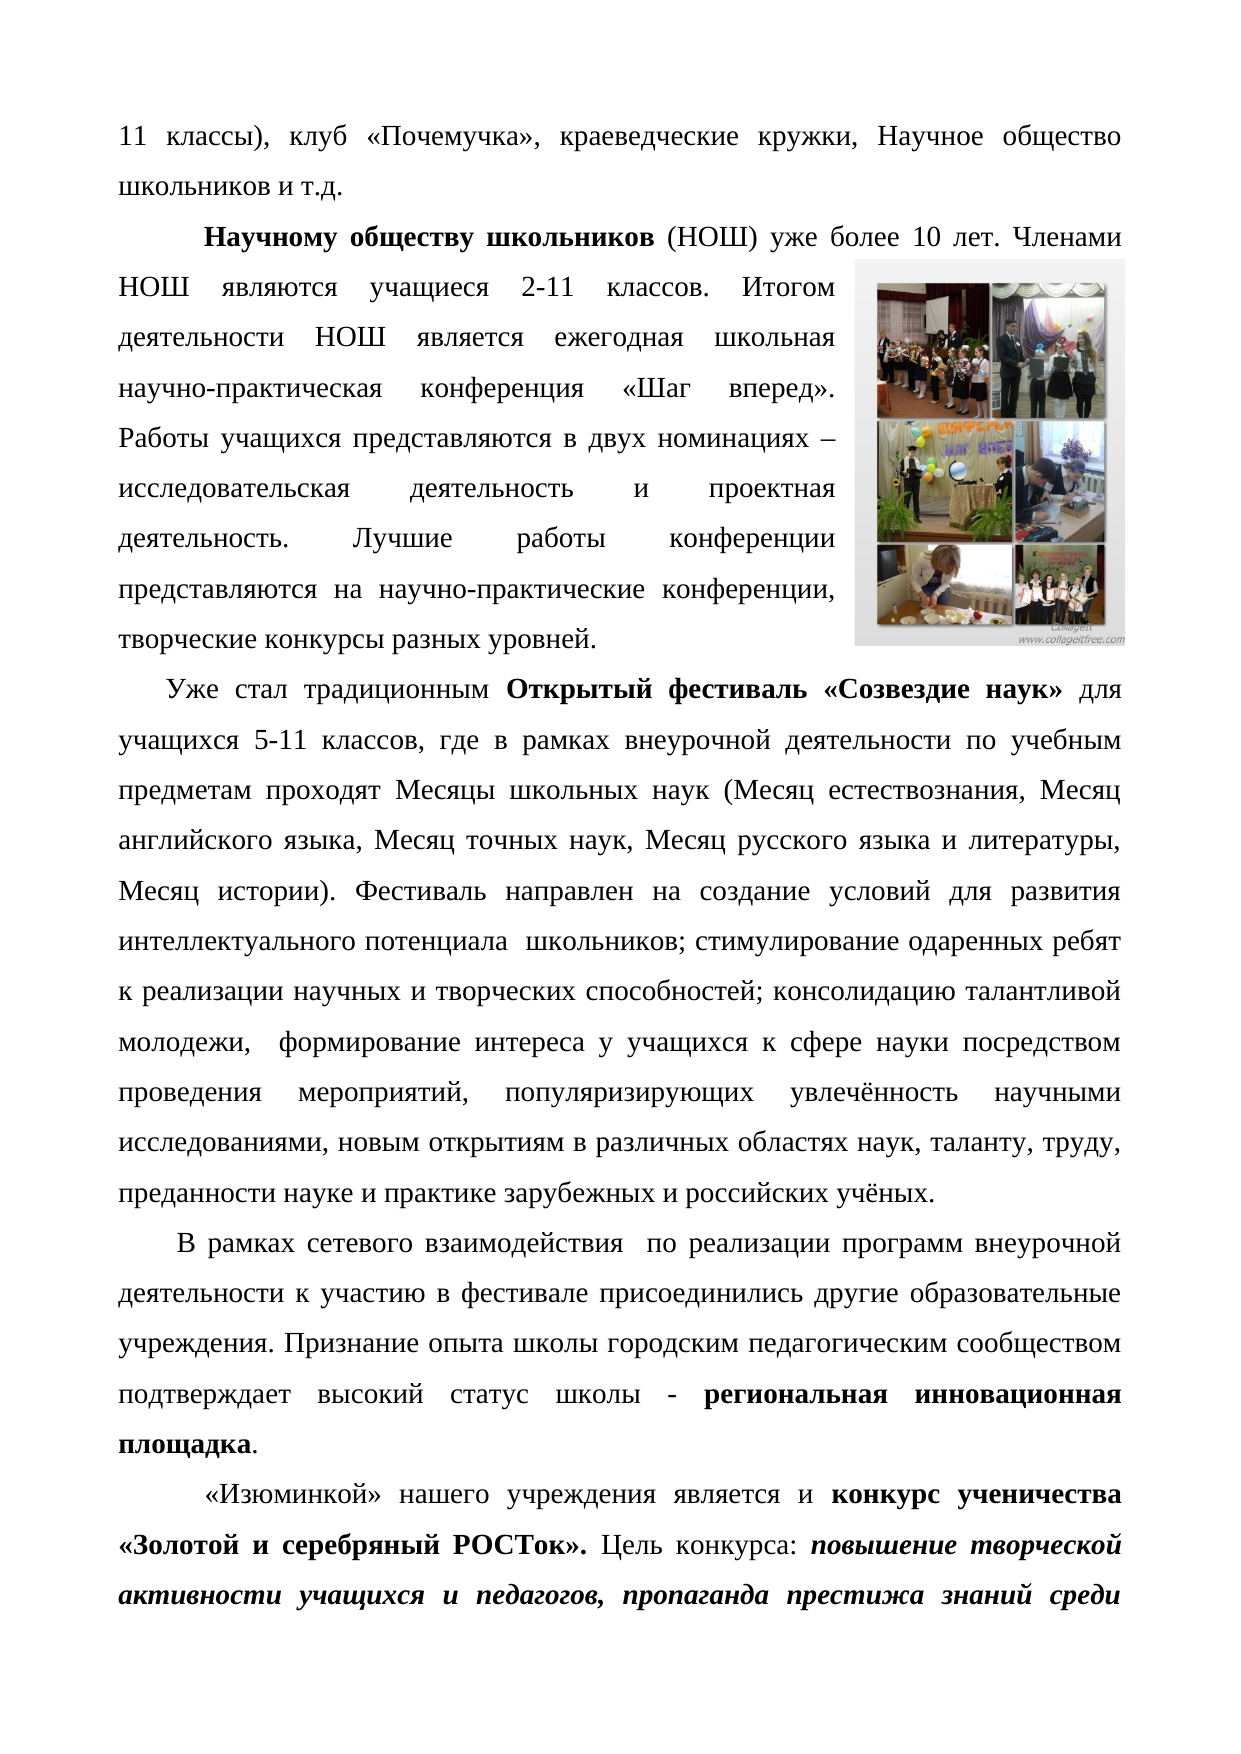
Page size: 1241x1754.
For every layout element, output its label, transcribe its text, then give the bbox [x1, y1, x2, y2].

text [118, 1477, 1122, 1611]
text Уже стал традиционным Открытый фестиваль «Созвездие наук» для учащихся 5-11 классов, где в рамках внеурочной деятельности по учебным предметам проходят Месяцы школьных наук (Месяц естествознания, Месяц английского языка, Месяц точных наук, Месяц русского языка и литературы, Месяц истории). Фестиваль направлен на создание условий для развития интеллектуального потенциала школьников; стимулирование одаренных ребят к реализации научных и творческих способностей; консолидацию талантливой молодежи, формирование интереса у учащихся к сфере науки посредством проведения мероприятий, популяризирующих увлечённость научными исследованиями, новым открытиям в различных областях наук, таланту, труду, преданности науке и практике зарубежных и российских учёных. [118, 672, 1122, 1208]
text В рамках сетевого взаимодействия по реализации программ внеурочной деятельности к участию в фестивале присоединились другие образовательные учреждения. Признание опыта школы городским педагогическим сообществом подтверждает высокий статус школы - региональная инновационная площадка. [118, 1225, 1122, 1460]
text Научному обществу школьников (НОШ) уже более 10 лет. Членами НОШ являются учащиеся 2-11 классов. Итогом деятельности НОШ является ежегодная школьная научно-практическая конференция «Шаг вперед». Работы учащихся представляются в двух номинациях – исследовательская деятельность и проектная деятельность. Лучшие работы конференции представляются на научно-практические конференции, творческие конкурсы разных уровней. [118, 219, 1122, 655]
picture [853, 259, 1125, 644]
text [118, 118, 1122, 202]
